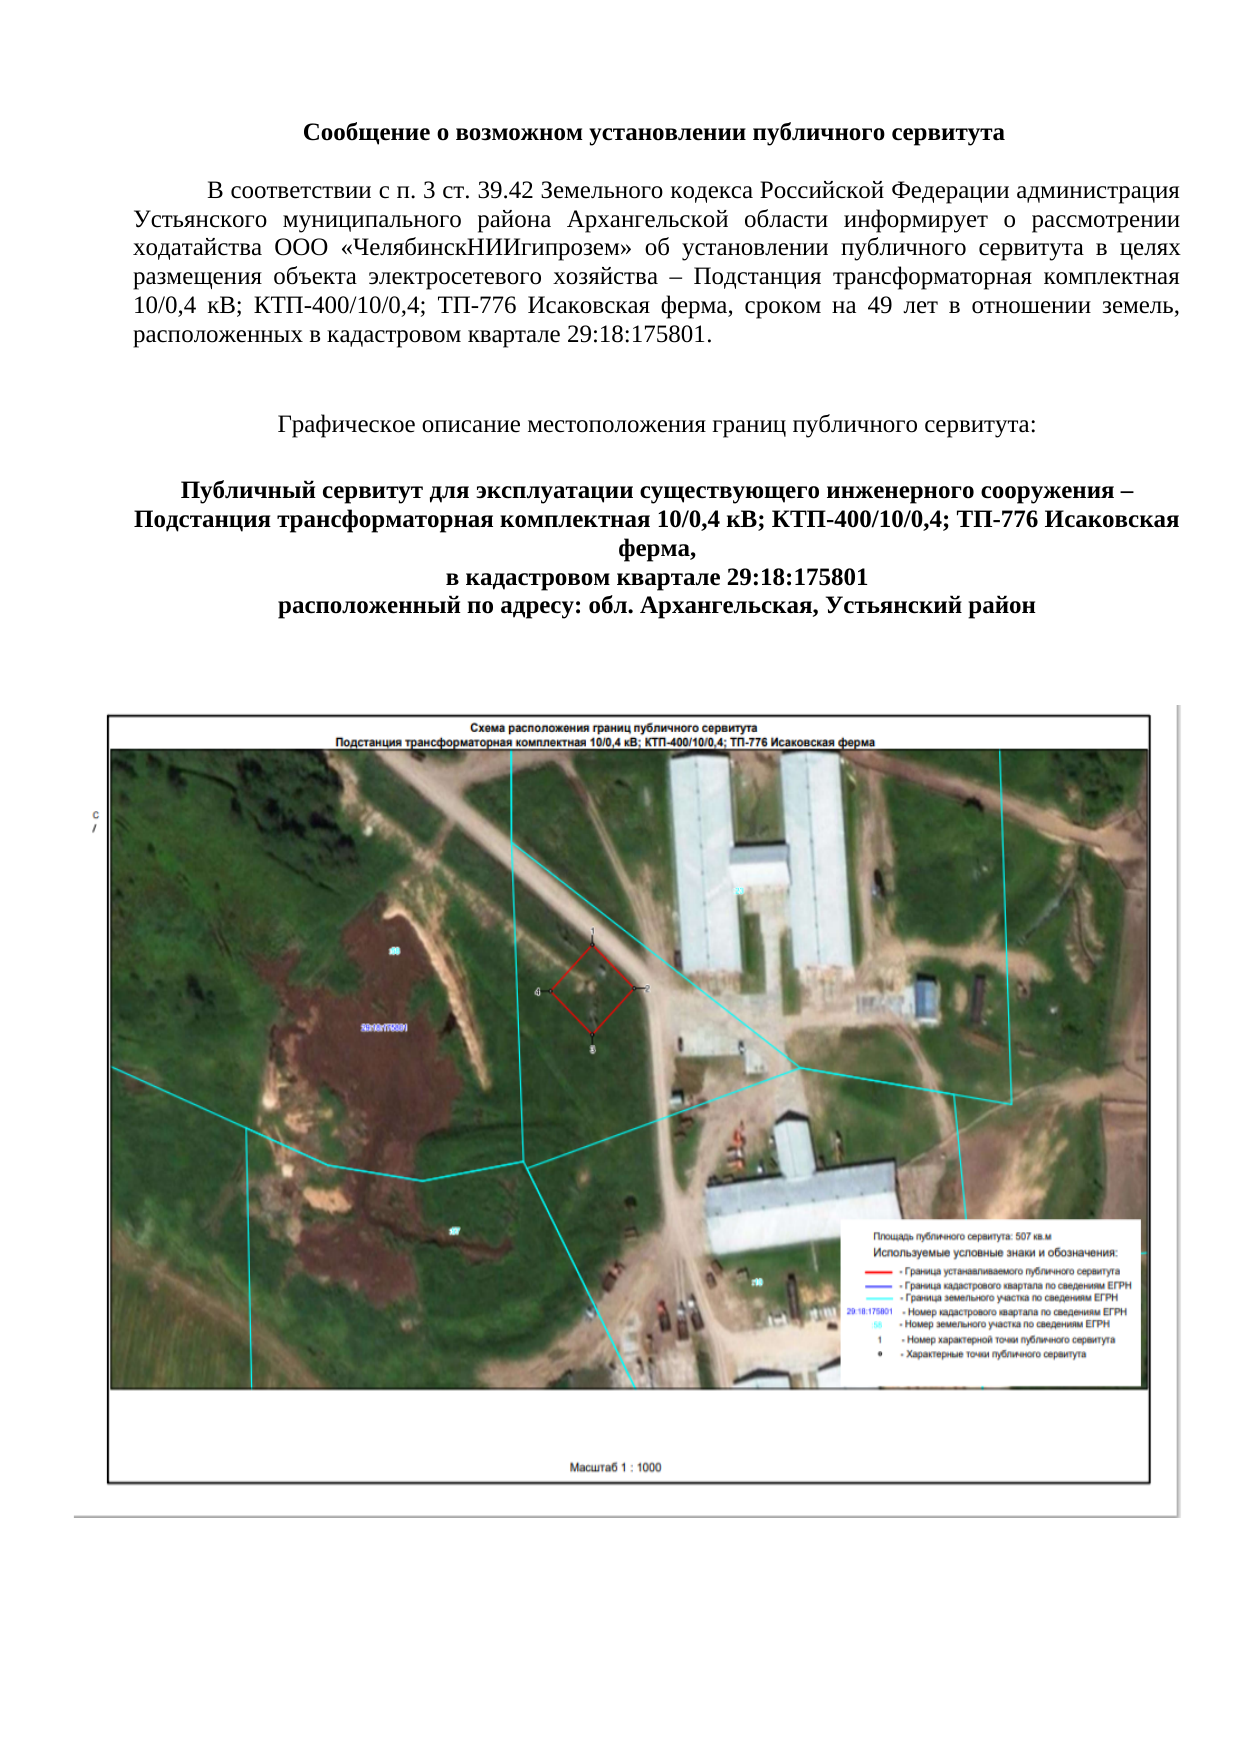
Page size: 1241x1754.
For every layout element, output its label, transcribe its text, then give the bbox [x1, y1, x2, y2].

text в кадастровом квартале 29:18:175801 [133, 562, 1181, 591]
text Графическое описание местоположения границ публичного сервитута: [133, 409, 1181, 438]
text расположенный по адресу: обл. Архангельская, Устьянский район [133, 591, 1181, 619]
picture [73, 705, 1182, 1518]
text В соответствии с п. 3 ст. 39.42 Земельного кодекса Российской Федерации администрация Устьянского муниципального района Архангельской области информирует о рассмотрении ходатайства ООО «ЧелябинскНИИгипрозем» об установлении публичного сервитута в целях размещения объекта электросетевого хозяйства – Подстанция трансформаторная комплектная 10/0,4 кВ; КТП-400/10/0,4; ТП-776 Исаковская ферма, сроком на 49 лет в отношении земель, расположенных в кадастровом квартале 29:18:175801. [133, 175, 1181, 347]
text Сообщение о возможном установлении публичного сервитута [133, 117, 1181, 146]
text Публичный сервитут для эксплуатации существующего инженерного сооружения – Подстанция трансформаторная комплектная 10/0,4 кВ; КТП-400/10/0,4; ТП-776 Исаковская ферма, [133, 476, 1181, 562]
